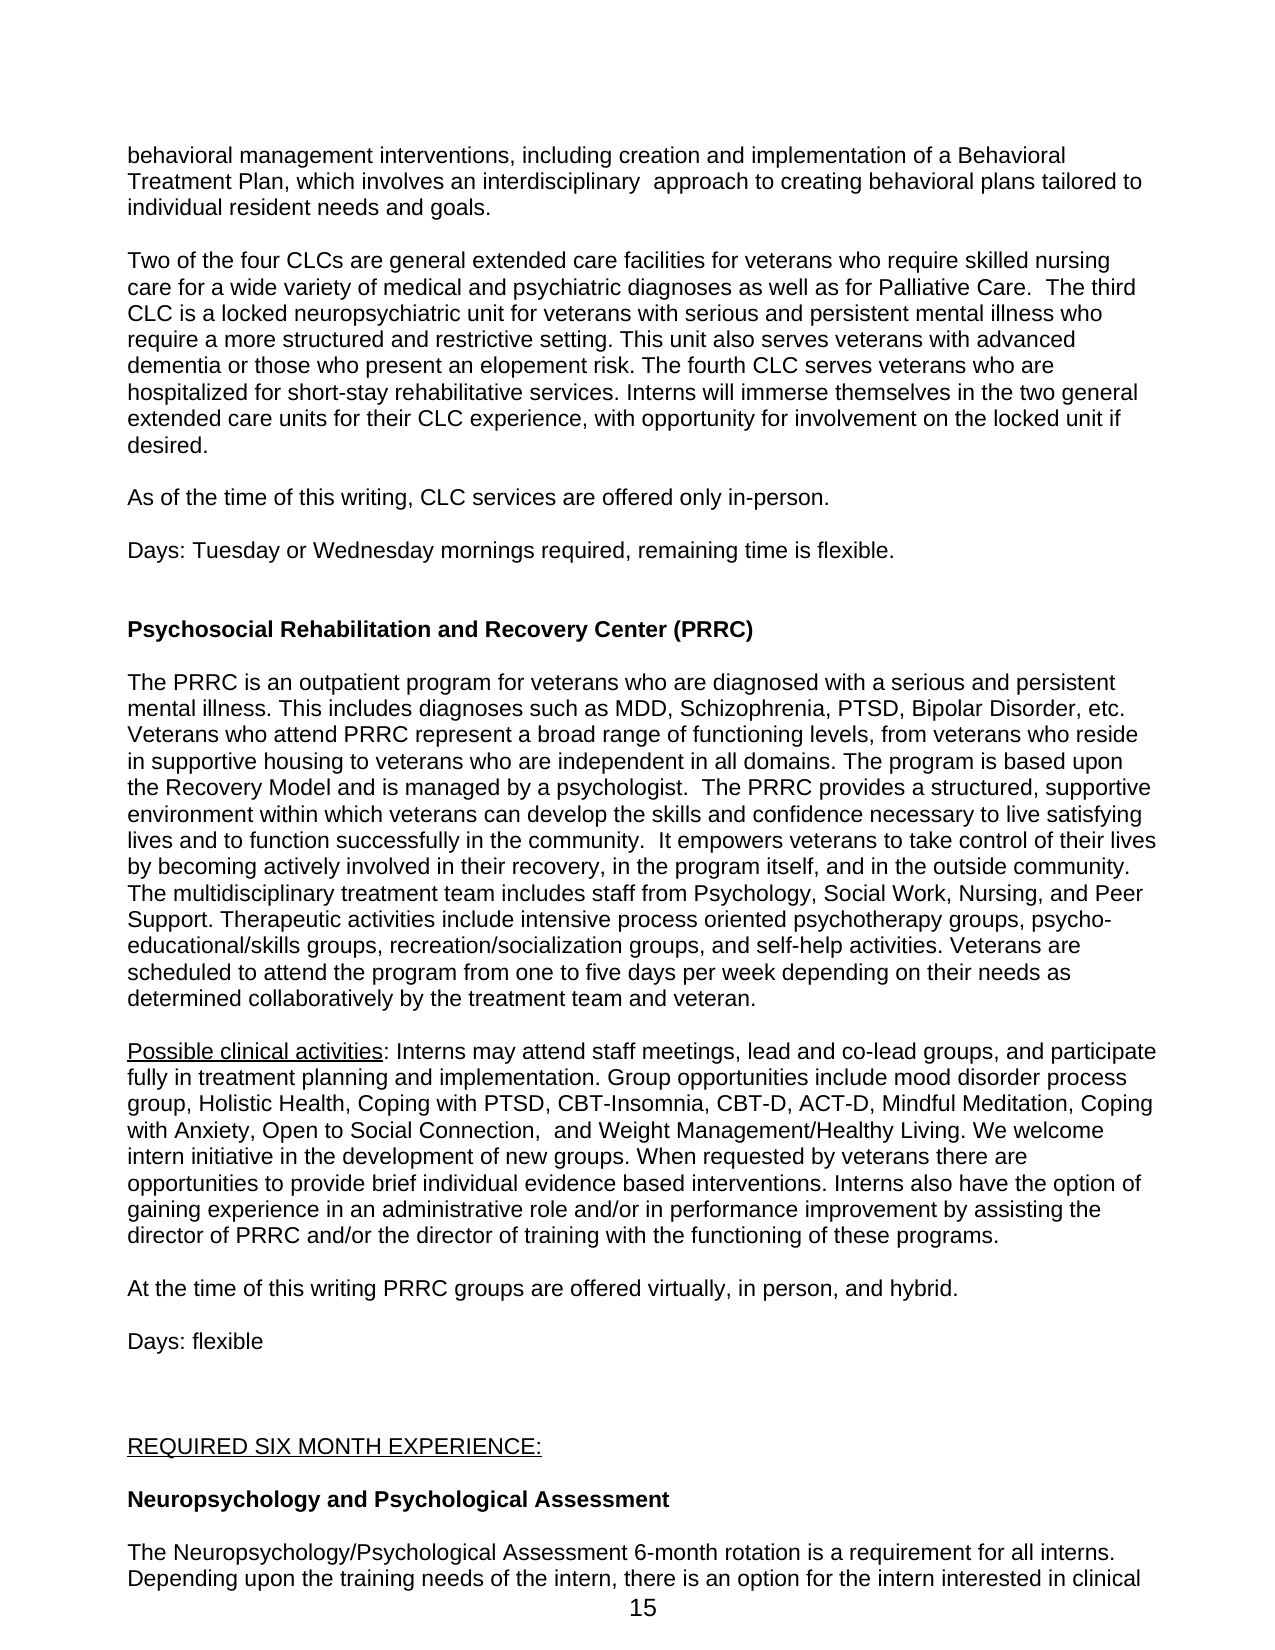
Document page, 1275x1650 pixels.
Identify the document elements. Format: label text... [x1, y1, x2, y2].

text Psychosocial Rehabilitation and Recovery Center (PRRC) [127, 616, 1158, 642]
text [127, 142, 1158, 221]
text As of the time of this writing, CLC services are offered only in-person. [127, 484, 1158, 511]
text The PRRC is an outpatient program for veterans who are diagnosed with a serious and persistent mental illness. This includes diagnoses such as MDD, Schizophrenia, PTSD, Bipolar Disorder, etc. Veterans who attend PRRC represent a broad range of functioning levels, from veterans who reside in supportive housing to veterans who are independent in all domains. The program is based upon the Recovery Model and is managed by a psychologist. The PRRC provides a structured, supportive environment within which veterans can develop the skills and confidence necessary to live satisfying lives and to function successfully in the community. It empowers veterans to take control of their lives by becoming actively involved in their recovery, in the program itself, and in the outside community. The multidisciplinary treatment team includes staff from Psychology, Social Work, Nursing, and Peer Support. Therapeutic activities include intensive process oriented psychotherapy groups, psycho-educational/skills groups, recreation/socialization groups, and self-help activities. Veterans are scheduled to attend the program from one to five days per week depending on their needs as determined collaboratively by the treatment team and veteran. [127, 669, 1158, 1011]
text At the time of this writing PRRC groups are offered virtually, in person, and hybrid. [127, 1275, 1158, 1301]
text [127, 1538, 1158, 1591]
text Two of the four CLCs are general extended care facilities for veterans who require skilled nursing care for a wide variety of medical and psychiatric diagnoses as well as for Palliative Care. The third CLC is a locked neuropsychiatric unit for veterans with serious and persistent mental illness who require a more structured and restrictive setting. This unit also serves veterans with advanced dementia or those who present an elopement risk. The fourth CLC serves veterans who are hospitalized for short-stay rehabilitative services. Interns will immerse themselves in the two general extended care units for their CLC experience, with opportunity for involvement on the locked unit if desired. [127, 247, 1158, 458]
text Days: flexible [127, 1328, 1158, 1354]
text Days: Tuesday or Wednesday mornings required, remaining time is flexible. [127, 537, 1158, 563]
text Possible clinical activities: Interns may attend staff meetings, lead and co-lead groups, and participate fully in treatment planning and implementation. Group opportunities include mood disorder process group, Holistic Health, Coping with PTSD, CBT-Insomnia, CBT-D, ACT-D, Mindful Meditation, Coping with Anxiety, Open to Social Connection, and Weight Management/Healthy Living. We welcome intern initiative in the development of new groups. When requested by veterans there are opportunities to provide brief individual evidence based interventions. Interns also have the option of gaining experience in an administrative role and/or in performance improvement by assisting the director of PRRC and/or the director of training with the functioning of these programs. [127, 1038, 1158, 1248]
text REQUIRED SIX MONTH EXPERIENCE: [127, 1433, 1158, 1459]
text Neuropsychology and Psychological Assessment [127, 1486, 1158, 1512]
